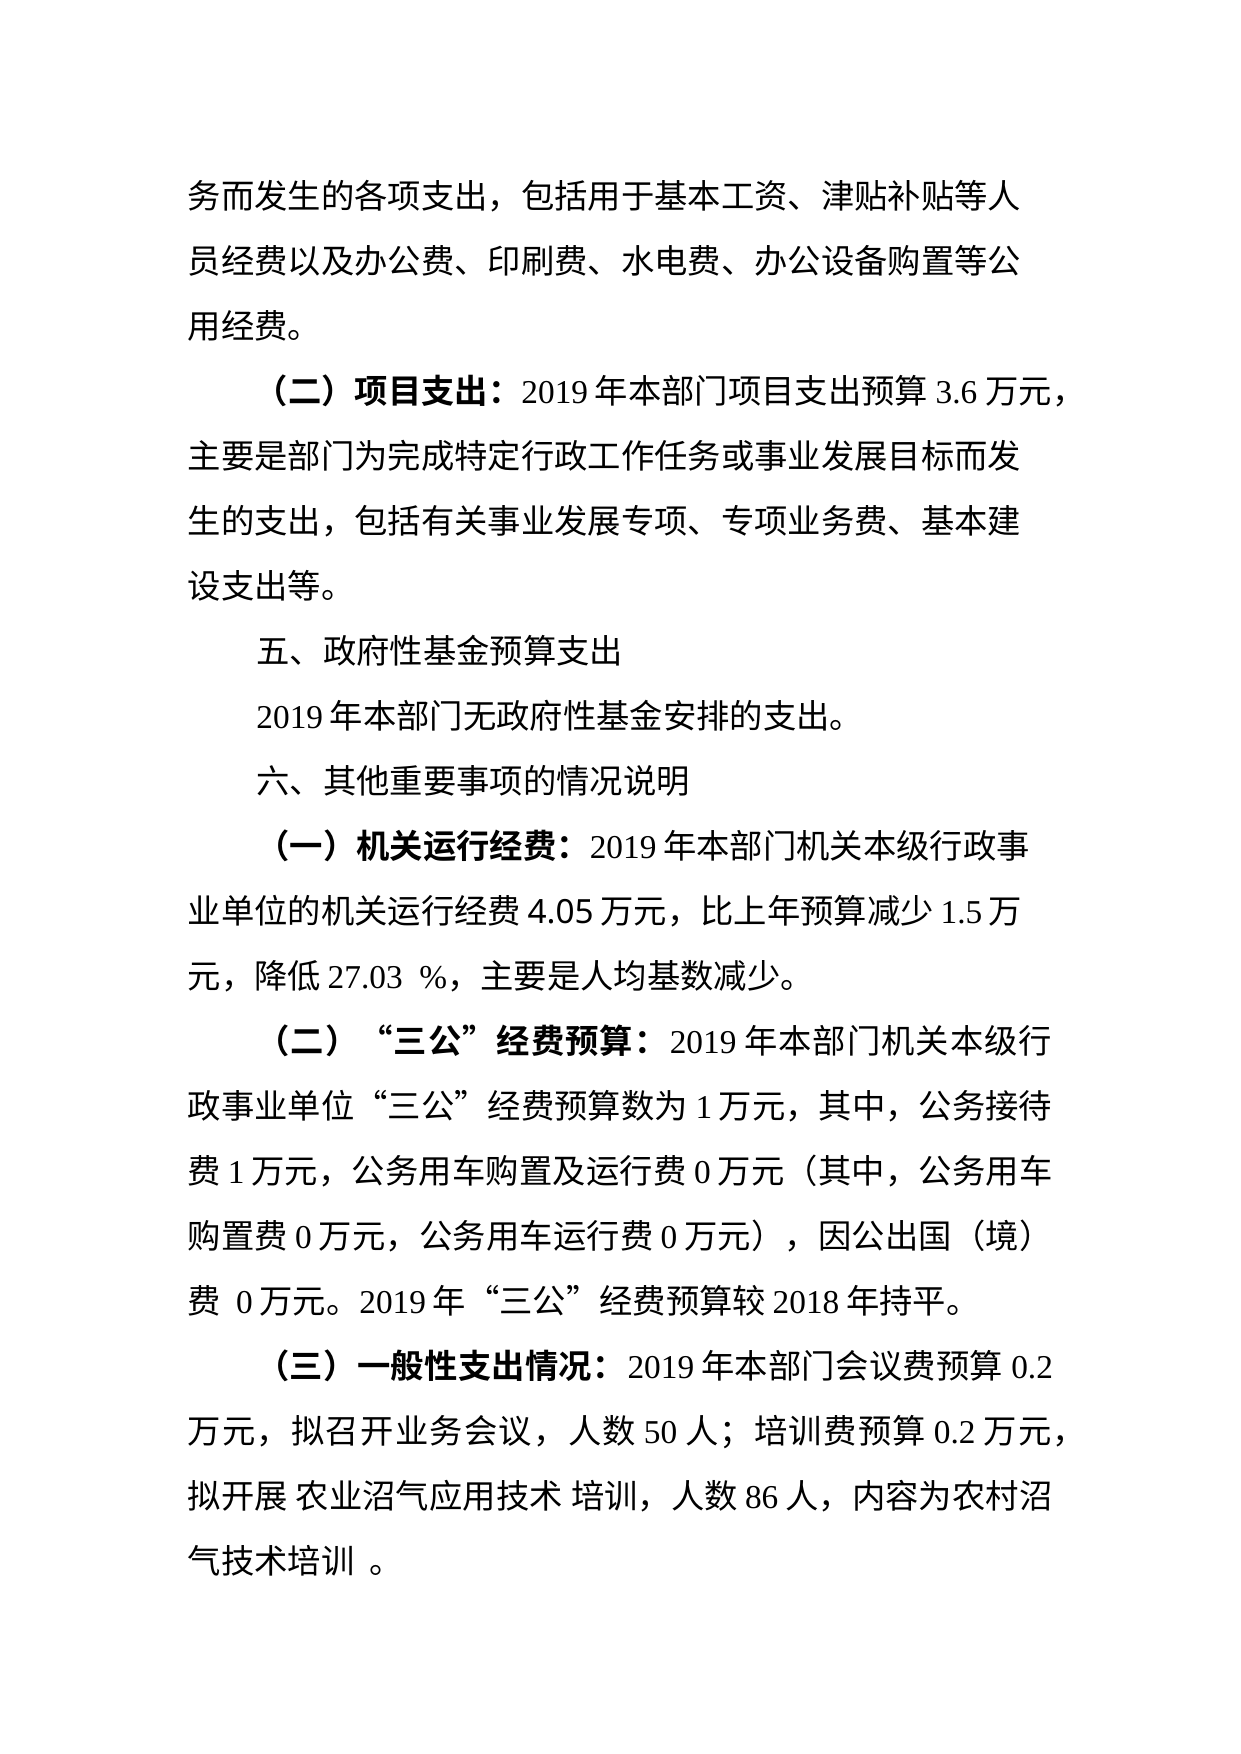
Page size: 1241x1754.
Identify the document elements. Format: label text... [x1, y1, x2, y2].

text 2019年本部门无政府性基金安排的支出。 [187, 682, 1053, 747]
text 六、其他重要事项的情况说明 [187, 747, 1053, 812]
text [187, 162, 1053, 357]
text 五、政府性基金预算支出 [187, 617, 1053, 682]
text （二）“三公”经费预算：2019年本部门机关本级行政事业单位“三公”经费预算数为1万元，其中，公务接待费1万元，公务用车购置及运行费0万元（其中，公务用车购置费0万元，公务用车运行费0万元），因公出国（境）费 0万元。2019年“三公”经费预算较2018年持平。 [187, 1007, 1053, 1332]
text （一）机关运行经费：2019年本部门机关本级行政事业单位的机关运行经费4.05万元，比上年预算减少1.5万元，降低27.03 %，主要是人均基数减少。 [187, 812, 1053, 1007]
text （三）一般性支出情况：2019年本部门会议费预算0.2万元，拟召开业务会议，人数50人；培训费预算0.2万元，拟开展 农业沼气应用技术 培训，人数86人，内容为农村沼气技术培训 。 [187, 1332, 1053, 1592]
text （二）项目支出：2019年本部门项目支出预算 3.6 万元，主要是部门为完成特定行政工作任务或事业发展目标而发生的支出，包括有关事业发展专项、专项业务费、基本建设支出等。 [187, 357, 1053, 617]
